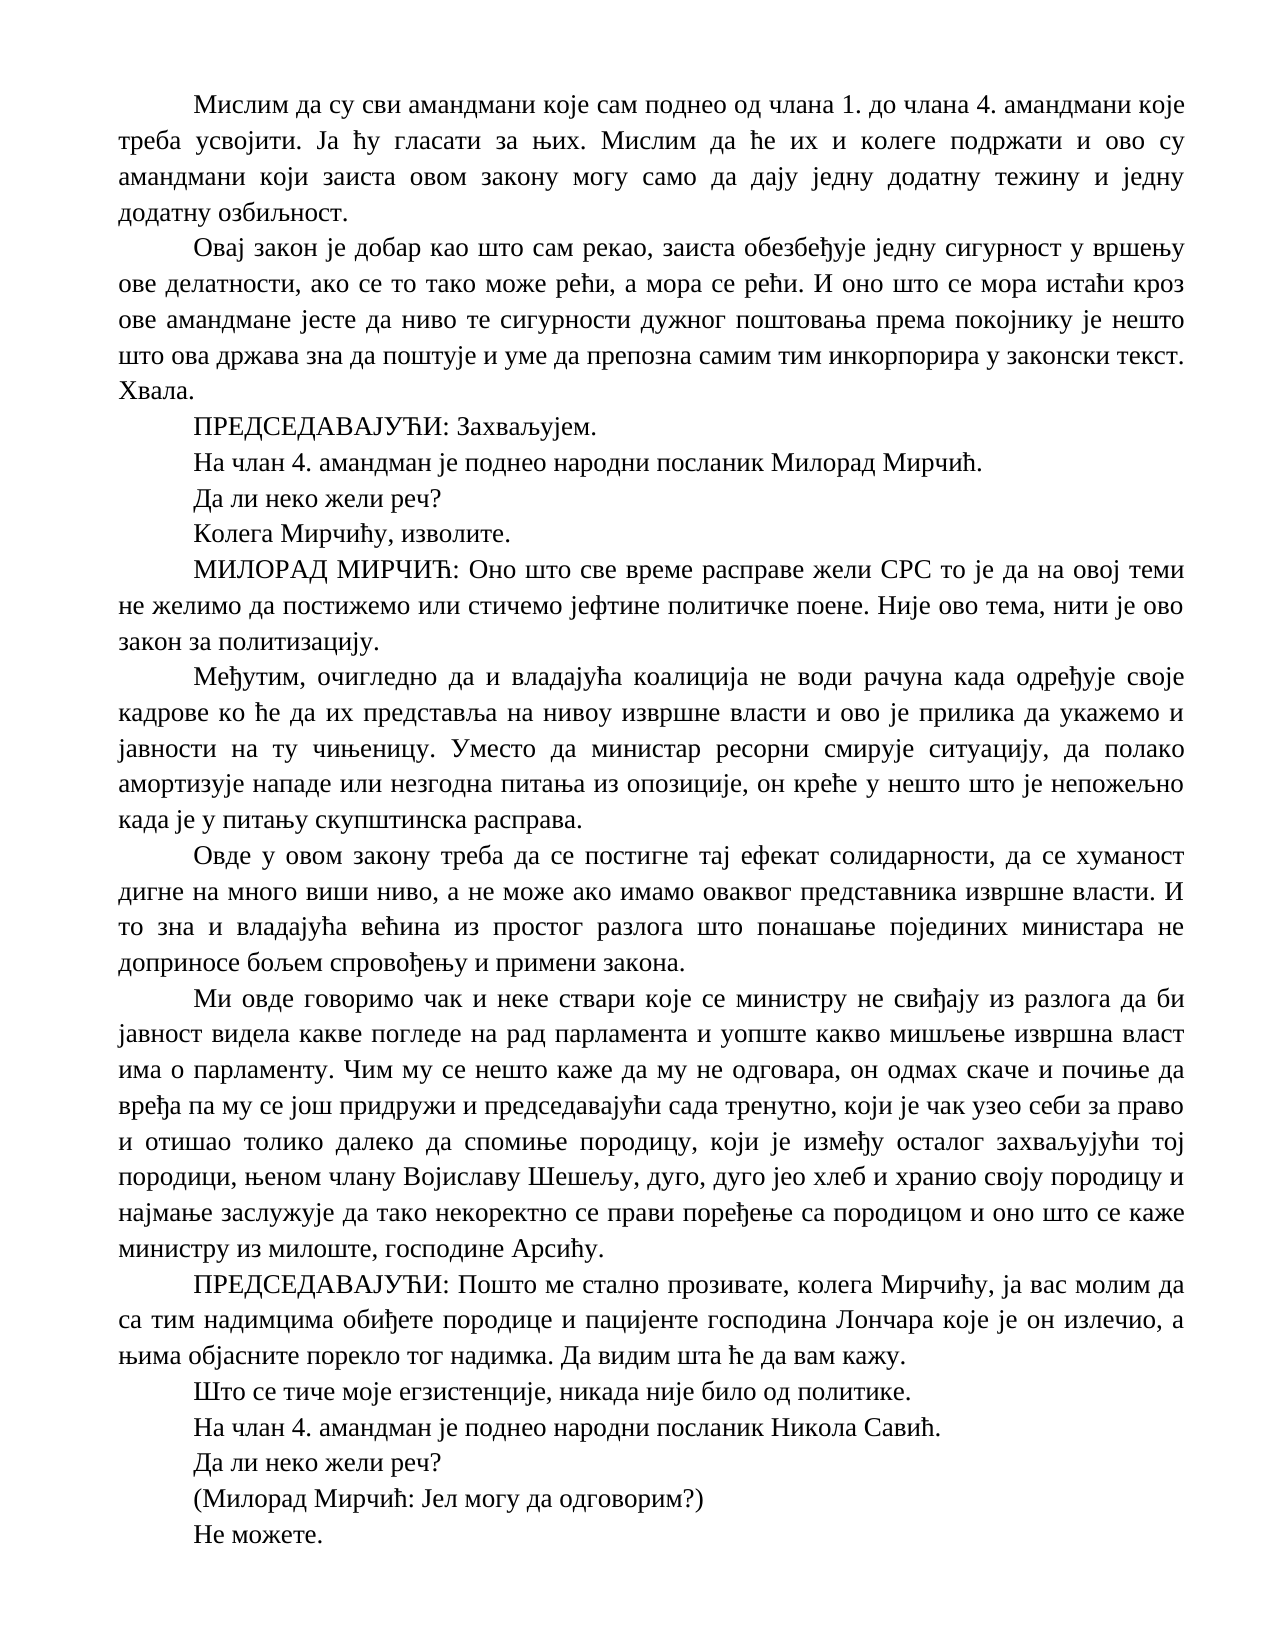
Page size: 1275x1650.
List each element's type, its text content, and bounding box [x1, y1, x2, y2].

text Међутим, очигледно да и владајућа коалиција не води рачуна када одређује своје кадрове ко ће да их представља на нивоу извршне власти и ово је прилика да укажемо и јавности на ту чињеницу. Уместо да министар ресорни смирује ситуацију, да полако амортизује нападе или незгодна питања из опозиције, он креће у нешто што је непожељно када је у питању скупштинска расправа. [118, 660, 1186, 834]
text Да ли неко жели реч? [118, 1446, 1186, 1477]
text Ми овде говоримо чак и неке ствари које се министру не свиђају из разлога да би јавност видела какве погледе на рад парламента и уопште какво мишљење извршна власт има о парламенту. Чим му се нешто каже да му не одговара, он одмах скаче и почиње да вређа па му се још придружи и председавајући сада тренутно, који је чак узео себи за право и отишао толико далеко да спомиње породицу, који је између осталог захваљујући тој породици, њеном члану Војиславу Шешељу, дуго, дуго јео хлеб и хранио своју породицу и најмање заслужује да тако некоректно се прави поређење са породицом и оно што се каже министру из милоште, господине Арсићу. [118, 982, 1186, 1263]
text (Милорад Мирчић: Јел могу да одговорим?) [118, 1482, 1186, 1513]
text На члан 4. амандман је поднео народни посланик Никола Савић. [118, 1411, 1186, 1442]
text Мислим да су сви амандмани које сам поднео од члана 1. до члана 4. амандмани које треба усвојити. Ја ћу гласати за њих. Мислим да ће их и колеге подржати и ово су амандмани који заиста овом закону могу само да дају једну додатну тежину и једну додатну озбиљност. [118, 89, 1186, 227]
text ПРЕДСЕДАВАЈУЋИ: Пошто ме стално прозивате, колега Мирчићу, ја вас молим да са тим надимцима обиђете породице и пацијенте господина Лончара које је он излечио, а њима објасните порекло тог надимка. Да видим шта ће да вам кажу. [118, 1268, 1186, 1370]
text Колега Мирчићу, изволите. [118, 517, 1186, 548]
text Овде у овом закону треба да се постигне тај ефекат солидарности, да се хуманост дигне на много виши ниво, а не може ако имамо оваквог представника извршне власти. И то зна и владајућа већина из простог разлога што понашање појединих министара не доприносе бољем спровођењу и примени закона. [118, 839, 1186, 977]
text На члан 4. амандман је поднео народни посланик Милорад Мирчић. [118, 446, 1186, 477]
text Овај закон је добар као што сам рекао, заиста обезбеђује једну сигурност у вршењу ове делатности, ако се то тако може рећи, а мора се рећи. И оно што се мора истаћи кроз ове амандмане јесте да ниво те сигурности дужног поштовања према покојнику је нешто што ова држава зна да поштује и уме да препозна самим тим инкорпорира у законски текст. Хвала. [118, 232, 1186, 406]
text МИЛОРАД МИРЧИЋ: Оно што све време расправе жели СРС то је да на овој теми не желимо да постижемо или стичемо јефтине политичке поене. Није ово тема, нити је ово закон за политизацију. [118, 553, 1186, 656]
text ПРЕДСЕДАВАЈУЋИ: Захваљујем. [118, 410, 1186, 441]
text Да ли неко жели реч? [118, 482, 1186, 513]
text Што се тиче моје егзистенције, никада није било од политике. [118, 1375, 1186, 1406]
text Не можете. [118, 1518, 1186, 1549]
